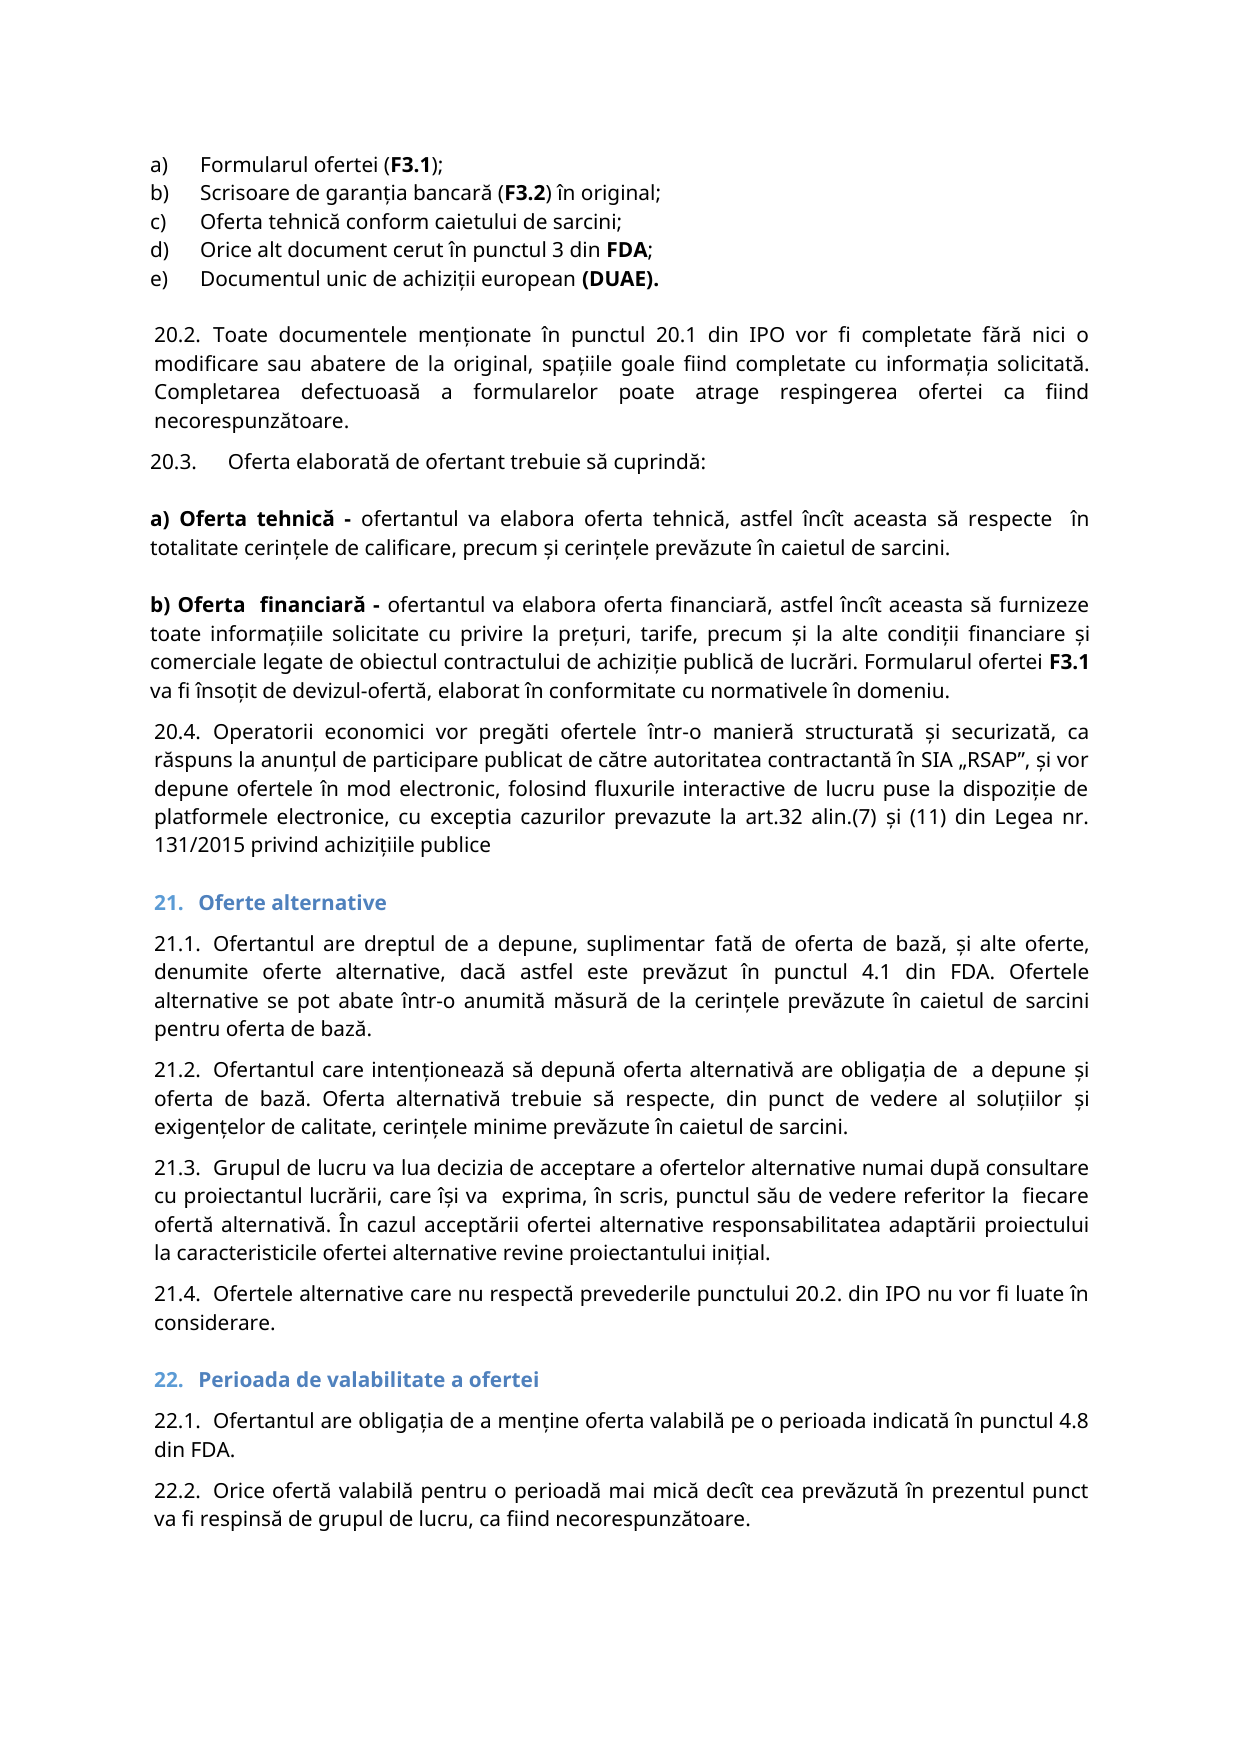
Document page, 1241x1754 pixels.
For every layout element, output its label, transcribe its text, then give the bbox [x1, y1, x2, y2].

list Toate documentele menţionate în punctul 20.1 din IPO vor fi completate fără nici o modificare sau abatere de la original, spaţiile goale fiind completate cu informaţia solicitată. Completarea defectuoasă a formularelor poate atrage respingerea ofertei ca fiind necorespunzătoare. [154, 321, 1090, 434]
list Ofertantul are obligaţia de a menţine oferta valabilă pe o perioada indicată în punctul 4.8 din FDA. [154, 1406, 1090, 1463]
list Scrisoare de garanția bancară (F3.2) în original; [150, 178, 1090, 207]
list Oferte alternative [154, 888, 1090, 917]
list Orice alt document cerut în punctul 3 din FDA; [150, 235, 1090, 264]
list Formularul ofertei (F3.1); [150, 150, 1090, 178]
list Operatorii economici vor pregăti ofertele într-o manieră structurată și securizată, ca răspuns la anunțul de participare publicat de către autoritatea contractantă în SIA „RSAP”, și vor depune ofertele în mod electronic, folosind fluxurile interactive de lucru puse la dispoziție de platformele electronice, cu exceptia cazurilor prevazute la art.32 alin.(7) şi (11) din Legea nr. 131/2015 privind achizițiile publice [154, 717, 1090, 859]
list Oferta elaborată de ofertant trebuie să cuprindă: [150, 447, 1090, 475]
text b) Oferta financiară - ofertantul va elabora oferta financiară, astfel încît aceasta să furnizeze toate informaţiile solicitate cu privire la preţuri, tarife, precum şi la alte condiţii financiare şi comerciale legate de obiectul contractului de achiziţie publică de lucrări. Formularul ofertei F3.1 va fi însoţit de devizul-ofertă, elaborat în conformitate cu normativele în domeniu. [150, 591, 1090, 704]
list Grupul de lucru va lua decizia de acceptare a ofertelor alternative numai după consultare cu proiectantul lucrării, care își va exprima, în scris, punctul său de vedere referitor la fiecare ofertă alternativă. În cazul acceptării ofertei alternative responsabilitatea adaptării proiectului la caracteristicile ofertei alternative revine proiectantului inițial. [154, 1153, 1090, 1267]
text a) Oferta tehnică - ofertantul va elabora oferta tehnică, astfel încît aceasta să respecte în totalitate cerinţele de calificare, precum şi cerinţele prevăzute în caietul de sarcini. [150, 504, 1090, 561]
list Ofertantul are dreptul de a depune, suplimentar fată de oferta de bază, şi alte oferte, denumite oferte alternative, dacă astfel este prevăzut în punctul 4.1 din FDA. Ofertele alternative se pot abate într-o anumită măsură de la cerințele prevăzute în caietul de sarcini pentru oferta de bază. [154, 929, 1090, 1043]
list Ofertantul care intenționează să depună oferta alternativă are obligația de a depune şi oferta de bază. Oferta alternativă trebuie să respecte, din punct de vedere al soluțiilor şi exigențelor de calitate, cerințele minime prevăzute în caietul de sarcini. [154, 1055, 1090, 1141]
list Ofertele alternative care nu respectă prevederile punctului 20.2. din IPO nu vor fi luate în considerare. [154, 1279, 1090, 1336]
list Perioada de valabilitate a ofertei [154, 1365, 1090, 1394]
list Documentul unic de achiziții european (DUAE). [150, 264, 1090, 292]
list Oferta tehnică conform caietului de sarcini; [150, 207, 1090, 235]
list Orice ofertă valabilă pentru o perioadă mai mică decît cea prevăzută în prezentul punct va fi respinsă de grupul de lucru, ca fiind necorespunzătoare. [154, 1476, 1090, 1533]
